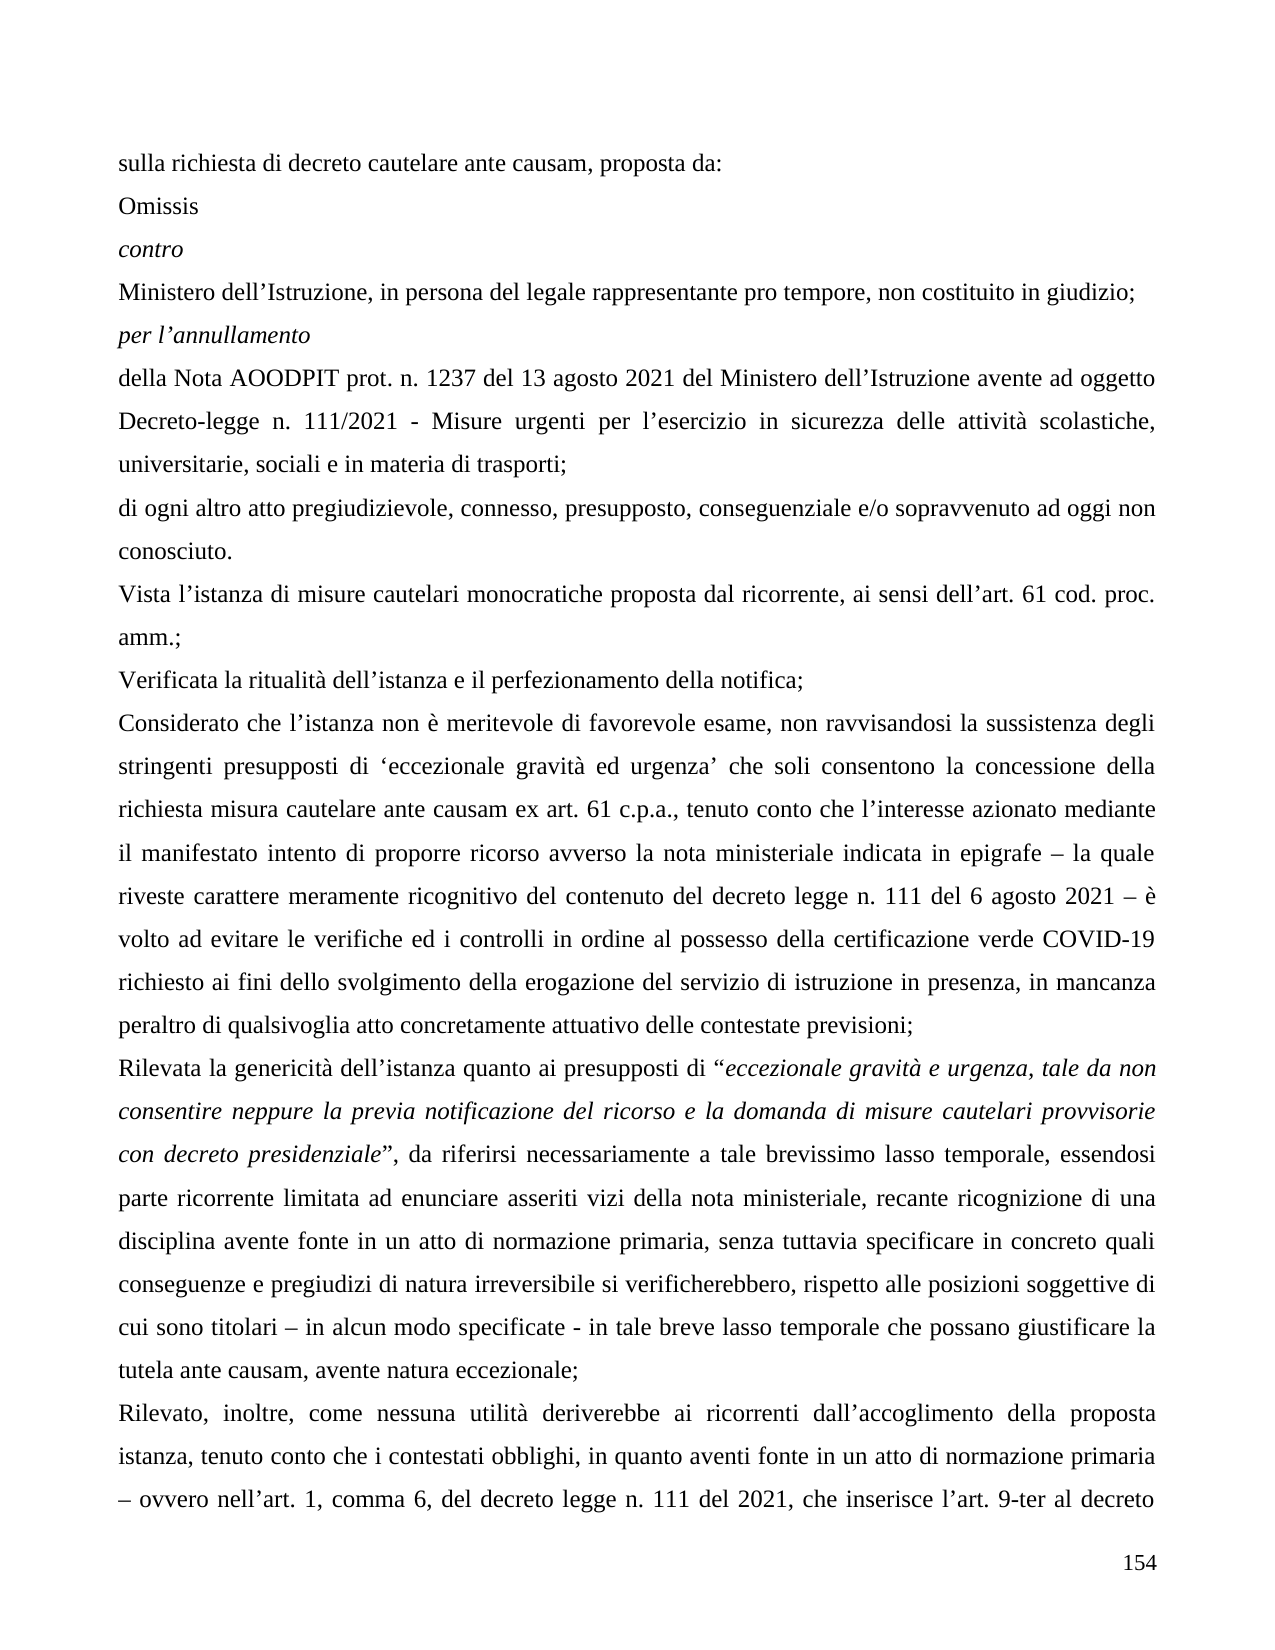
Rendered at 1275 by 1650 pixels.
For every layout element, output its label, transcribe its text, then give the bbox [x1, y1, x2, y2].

text di ogni altro atto pregiudizievole, connesso, presupposto, conseguenziale e/o sopravvenuto ad oggi non conosciuto. [118, 493, 1157, 564]
text sulla richiesta di decreto cautelare ante causam, proposta da: [118, 148, 1157, 176]
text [118, 1398, 1157, 1513]
text Rilevata la genericità dell’istanza quanto ai presupposti di “eccezionale gravità e urgenza, tale da non consentire neppure la previa notificazione del ricorso e la domanda di misure cautelari provvisorie con decreto presidenziale”, da riferirsi necessariamente a tale brevissimo lasso temporale, essendosi parte ricorrente limitata ad enunciare asseriti vizi della nota ministeriale, recante ricognizione di una disciplina avente fonte in un atto di normazione primaria, senza tuttavia specificare in concreto quali conseguenze e pregiudizi di natura irreversibile si verificherebbero, rispetto alle posizioni soggettive di cui sono titolari – in alcun modo specificate - in tale breve lasso temporale che possano giustificare la tutela ante causam, avente natura eccezionale; [118, 1053, 1157, 1384]
text Vista l’istanza di misure cautelari monocratiche proposta dal ricorrente, ai sensi dell’art. 61 cod. proc. amm.; [118, 579, 1157, 651]
text Verificata la ritualità dell’istanza e il perfezionamento della notifica; [118, 665, 1157, 694]
text Omissis [118, 191, 1157, 219]
text contro [118, 234, 1157, 263]
text della Nota AOODPIT prot. n. 1237 del 13 agosto 2021 del Ministero dell’Istruzione avente ad oggetto Decreto-legge n. 111/2021 - Misure urgenti per l’esercizio in sicurezza delle attività scolastiche, universitarie, sociali e in materia di trasporti; [118, 363, 1157, 478]
text Considerato che l’istanza non è meritevole di favorevole esame, non ravvisandosi la sussistenza degli stringenti presupposti di ‘eccezionale gravità ed urgenza’ che soli consentono la concessione della richiesta misura cautelare ante causam ex art. 61 c.p.a., tenuto conto che l’interesse azionato mediante il manifestato intento di proporre ricorso avverso la nota ministeriale indicata in epigrafe – la quale riveste carattere meramente ricognitivo del contenuto del decreto legge n. 111 del 6 agosto 2021 – è volto ad evitare le verifiche ed i controlli in ordine al possesso della certificazione verde COVID-19 richiesto ai fini dello svolgimento della erogazione del servizio di istruzione in presenza, in mancanza peraltro di qualsivoglia atto concretamente attuativo delle contestate previsioni; [118, 708, 1157, 1039]
text Ministero dell’Istruzione, in persona del legale rappresentante pro tempore, non costituito in giudizio; [118, 277, 1157, 306]
text per l’annullamento [118, 320, 1157, 349]
